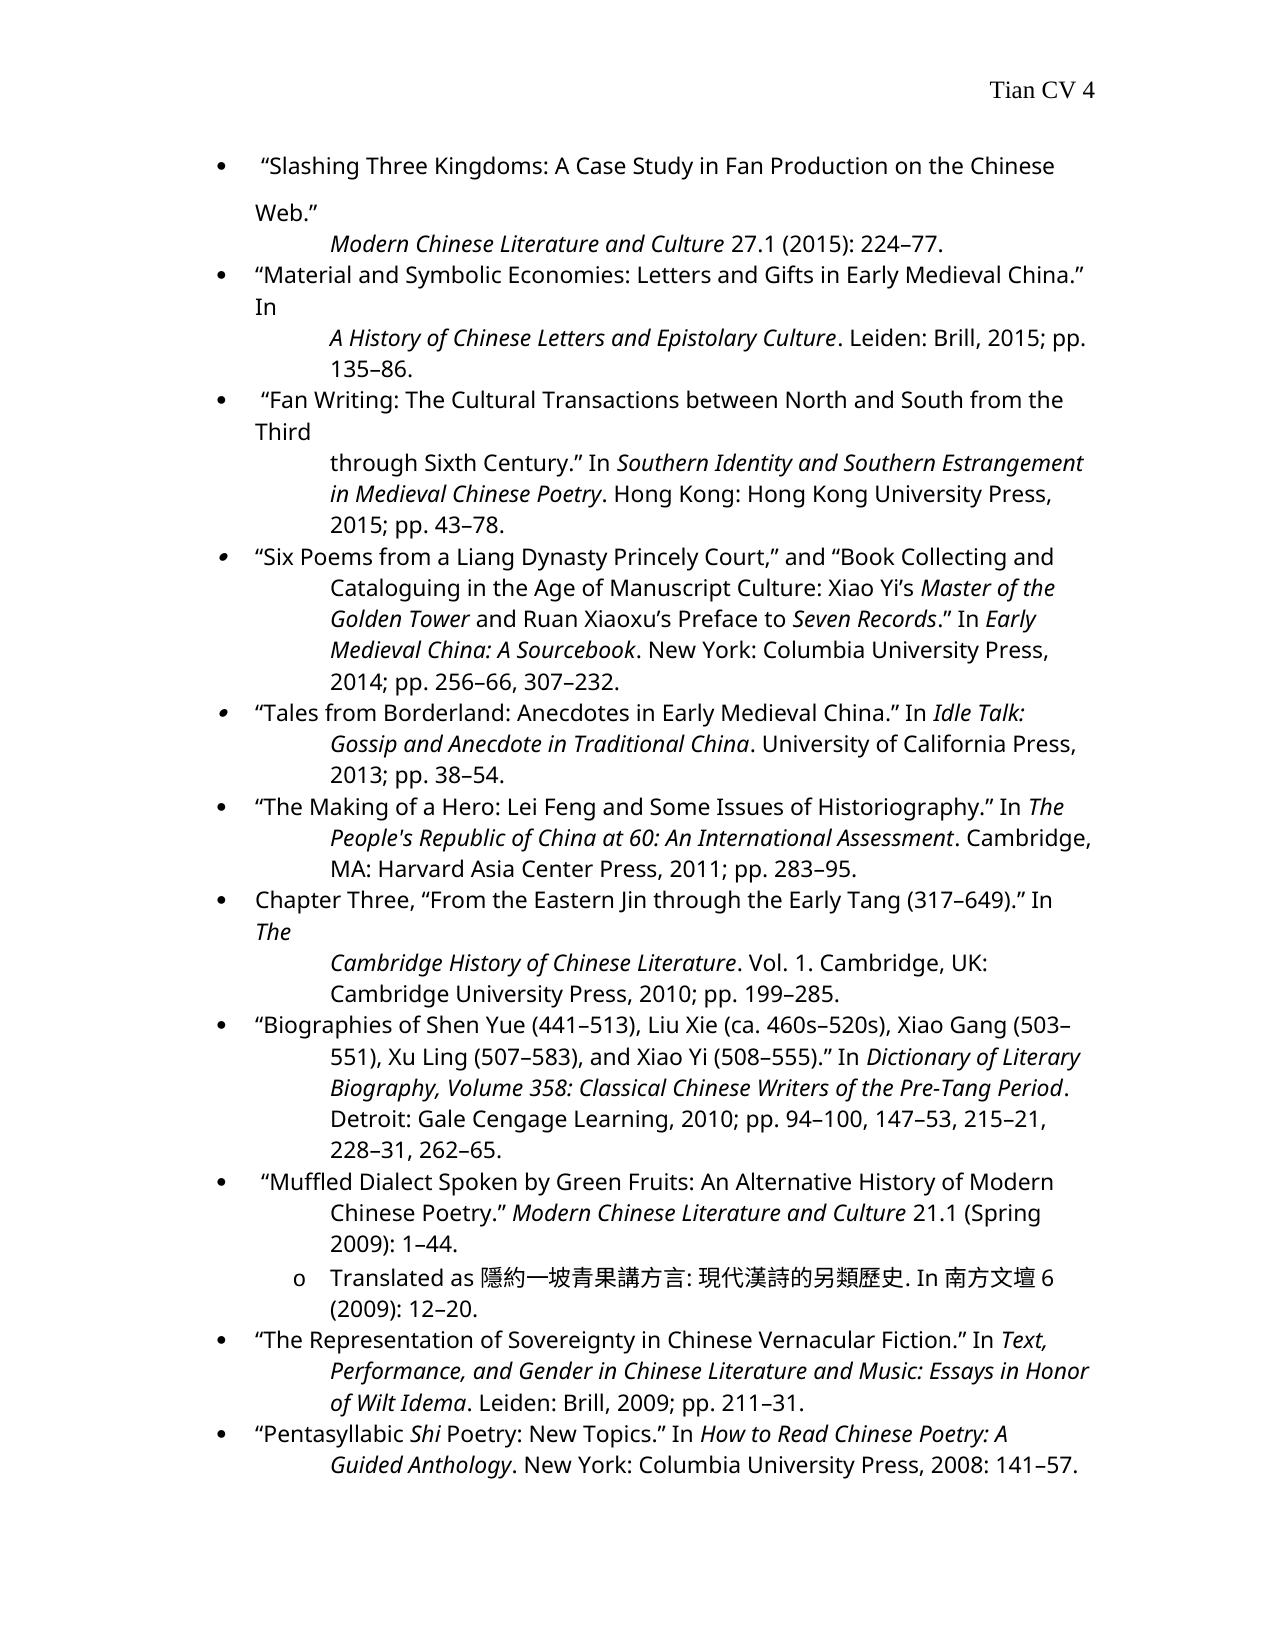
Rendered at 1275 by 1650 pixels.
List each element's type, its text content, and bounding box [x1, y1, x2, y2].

list “Six Poems from a Liang Dynasty Princely Court,” and “Book Collecting and [217, 541, 1095, 572]
list “Fan Writing: The Cultural Transactions between North and South from the Third [217, 384, 1095, 447]
text Modern Chinese Literature and Culture 27.1 (2015): 224–77. [255, 228, 1095, 259]
text Cataloguing in the Age of Manuscript Culture: Xiao Yi’s Master of the Golden Tower and Ruan Xiaoxu’s Preface to Seven Records.” In Early Medieval China: A Sourcebook. New York: Columbia University Press, 2014; pp. 256–66, 307–232. [330, 572, 1095, 697]
list “Biographies of Shen Yue (441–513), Liu Xie (ca. 460s–520s), Xiao Gang (503– [217, 1009, 1095, 1041]
text through Sixth Century.” In Southern Identity and Southern Estrangement in Medieval Chinese Poetry. Hong Kong: Hong Kong University Press, 2015; pp. 43–78. [330, 447, 1095, 541]
list “The Making of a Hero: Lei Feng and Some Issues of Historiography.” In The [217, 791, 1095, 822]
list “The Representation of Sovereignty in Chinese Vernacular Fiction.” In Text, [217, 1324, 1095, 1355]
list “Slashing Three Kingdoms: A Case Study in Fan Production on the Chinese Web.” [217, 150, 1095, 228]
list “Material and Symbolic Economies: Letters and Gifts in Early Medieval China.” In [217, 259, 1095, 322]
list Translated as 隱約一坡青果講方言: 現代漢詩的另類歷史. In 南方文壇6 (2009): 12–20. [292, 1259, 1095, 1324]
list Chapter Three, “From the Eastern Jin through the Early Tang (317–649).” In The [217, 884, 1095, 947]
list Guided Anthology. New York: Columbia University Press, 2008: 141–57. [330, 1449, 1095, 1480]
text Chinese Poetry.” Modern Chinese Literature and Culture 21.1 (Spring 2009): 1–44. [330, 1197, 1095, 1259]
text Cambridge History of Chinese Literature. Vol. 1. Cambridge, UK: Cambridge University Press, 2010; pp. 199–285. [330, 947, 1095, 1009]
list “Pentasyllabic Shi Poetry: New Topics.” In How to Read Chinese Poetry: A [217, 1418, 1095, 1449]
text 551), Xu Ling (507–583), and Xiao Yi (508–555).” In Dictionary of Literary Biography, Volume 358: Classical Chinese Writers of the Pre-Tang Period. Detroit: Gale Cengage Learning, 2010; pp. 94–100, 147–53, 215–21, 228–31, 262–65. [330, 1041, 1095, 1166]
text A History of Chinese Letters and Epistolary Culture. Leiden: Brill, 2015; pp. 135–86. [330, 322, 1095, 384]
text Gossip and Anecdote in Traditional China. University of California Press, 2013; pp. 38–54. [330, 728, 1095, 791]
text People's Republic of China at 60: An International Assessment. Cambridge, MA: Harvard Asia Center Press, 2011; pp. 283–95. [330, 822, 1095, 884]
text Performance, and Gender in Chinese Literature and Music: Essays in Honor of Wilt Idema. Leiden: Brill, 2009; pp. 211–31. [330, 1355, 1095, 1418]
list “Tales from Borderland: Anecdotes in Early Medieval China.” In Idle Talk: [217, 697, 1095, 728]
list “Muffled Dialect Spoken by Green Fruits: An Alternative History of Modern [217, 1166, 1095, 1197]
